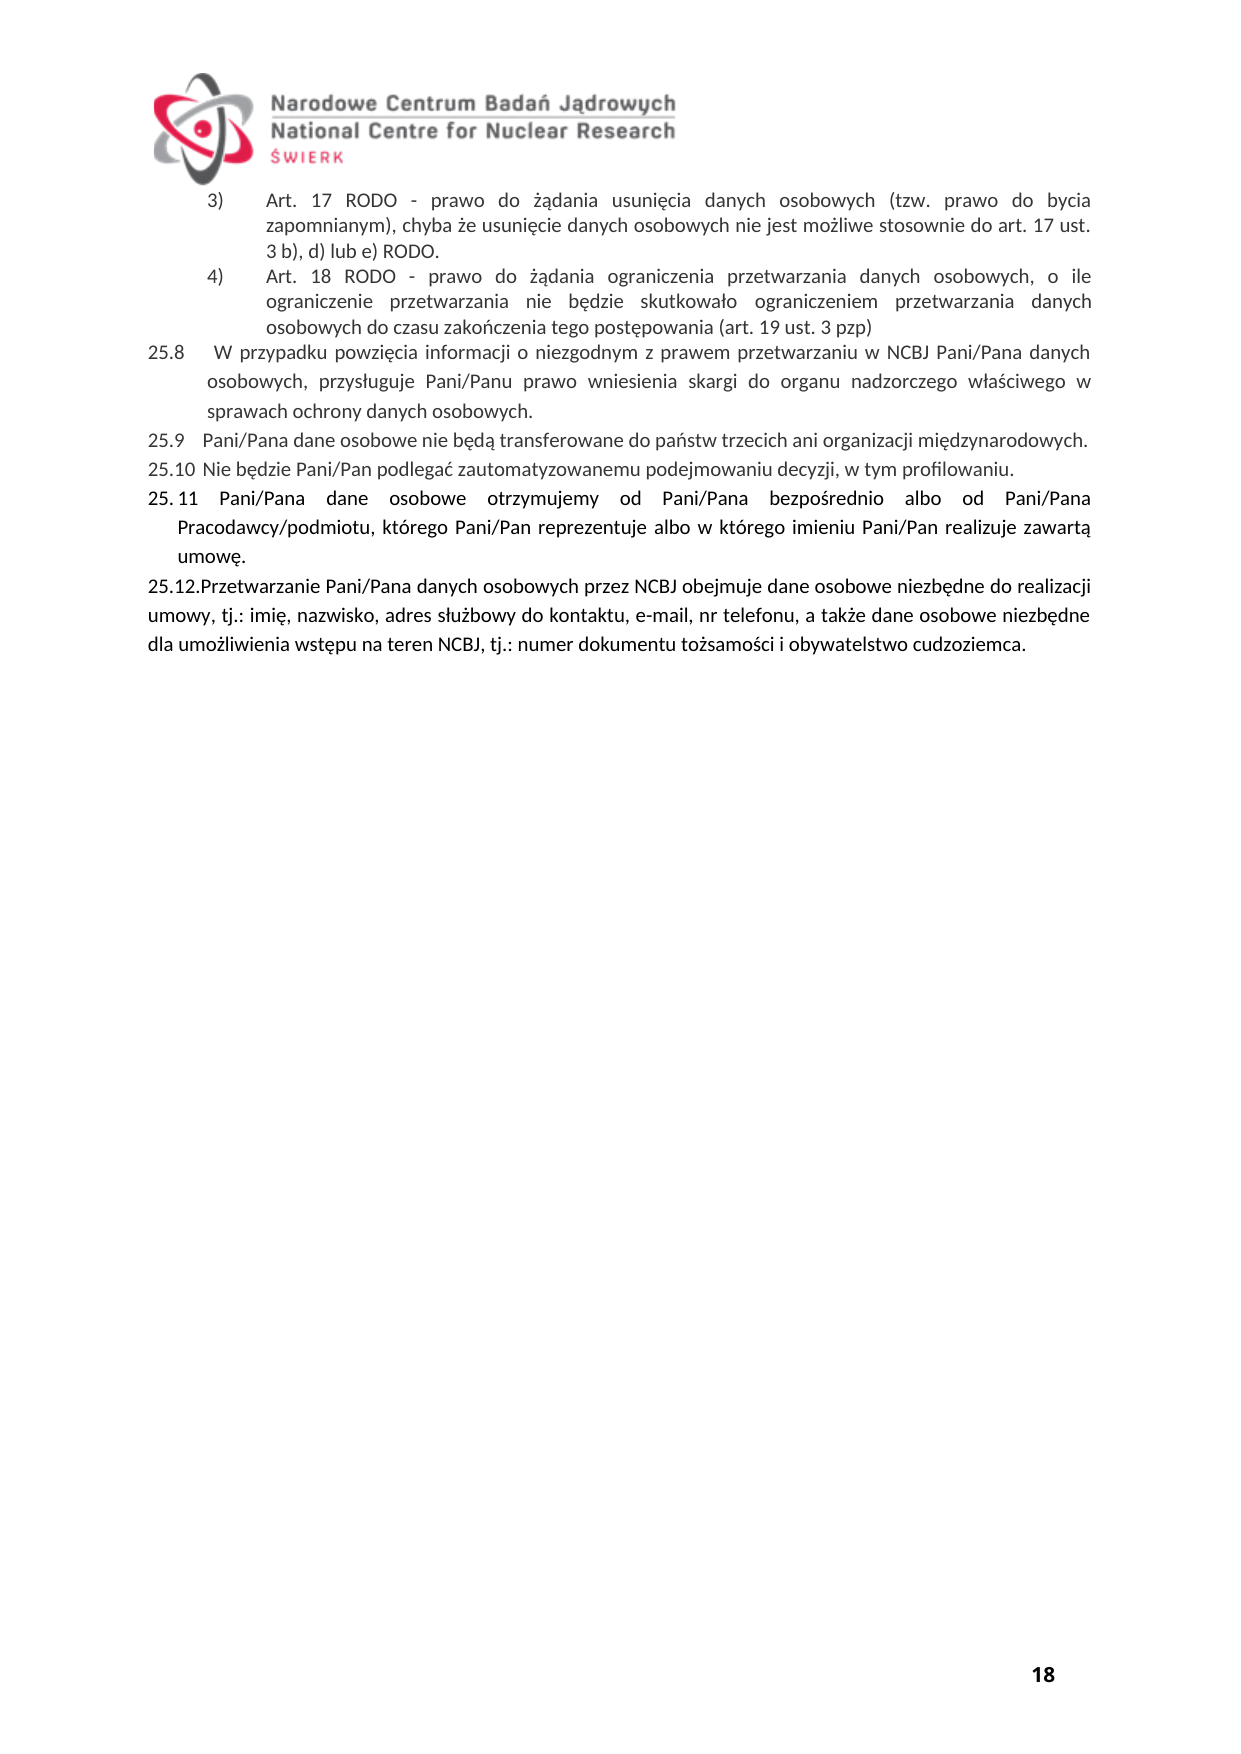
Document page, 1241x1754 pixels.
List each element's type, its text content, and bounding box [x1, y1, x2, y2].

list Art. 18 RODO - prawo do żądania ograniczenia przetwarzania danych osobowych, o ile ograniczenie przetwarzania nie będzie skutkowało ograniczeniem przetwarzania danych osobowych do czasu zakończenia tego postępowania (art. 19 ust. 3 pzp) [207, 263, 1092, 339]
list Nie będzie Pani/Pan podlegać zautomatyzowanemu podejmowaniu decyzji, w tym profilowaniu. [148, 456, 1092, 482]
picture [153, 73, 677, 187]
list W przypadku powzięcia informacji o niezgodnym z prawem przetwarzaniu w NCBJ Pani/Pana danych osobowych, przysługuje Pani/Panu prawo wniesienia skargi do organu nadzorczego właściwego w sprawach ochrony danych osobowych. [148, 339, 1092, 423]
text 25.12.Przetwarzanie Pani/Pana danych osobowych przez NCBJ obejmuje dane osobowe niezbędne do realizacji umowy, tj.: imię, nazwisko, adres służbowy do kontaktu, e-mail, nr telefonu, a także dane osobowe niezbędne dla umożliwienia wstępu na teren NCBJ, tj.: numer dokumentu tożsamości i obywatelstwo cudzoziemca. [148, 573, 1092, 657]
list Pani/Pana dane osobowe nie będą transferowane do państw trzecich ani organizacji międzynarodowych. [148, 427, 1092, 452]
list Art. 17 RODO - prawo do żądania usunięcia danych osobowych (tzw. prawo do bycia zapomnianym), chyba że usunięcie danych osobowych nie jest możliwe stosownie do art. 17 ust. 3 b), d) lub e) RODO. [207, 187, 1092, 263]
list 11 Pani/Pana dane osobowe otrzymujemy od Pani/Pana bezpośrednio albo od Pani/Pana Pracodawcy/podmiotu, którego Pani/Pan reprezentuje albo w którego imieniu Pani/Pan realizuje zawartą umowę. [148, 485, 1092, 569]
